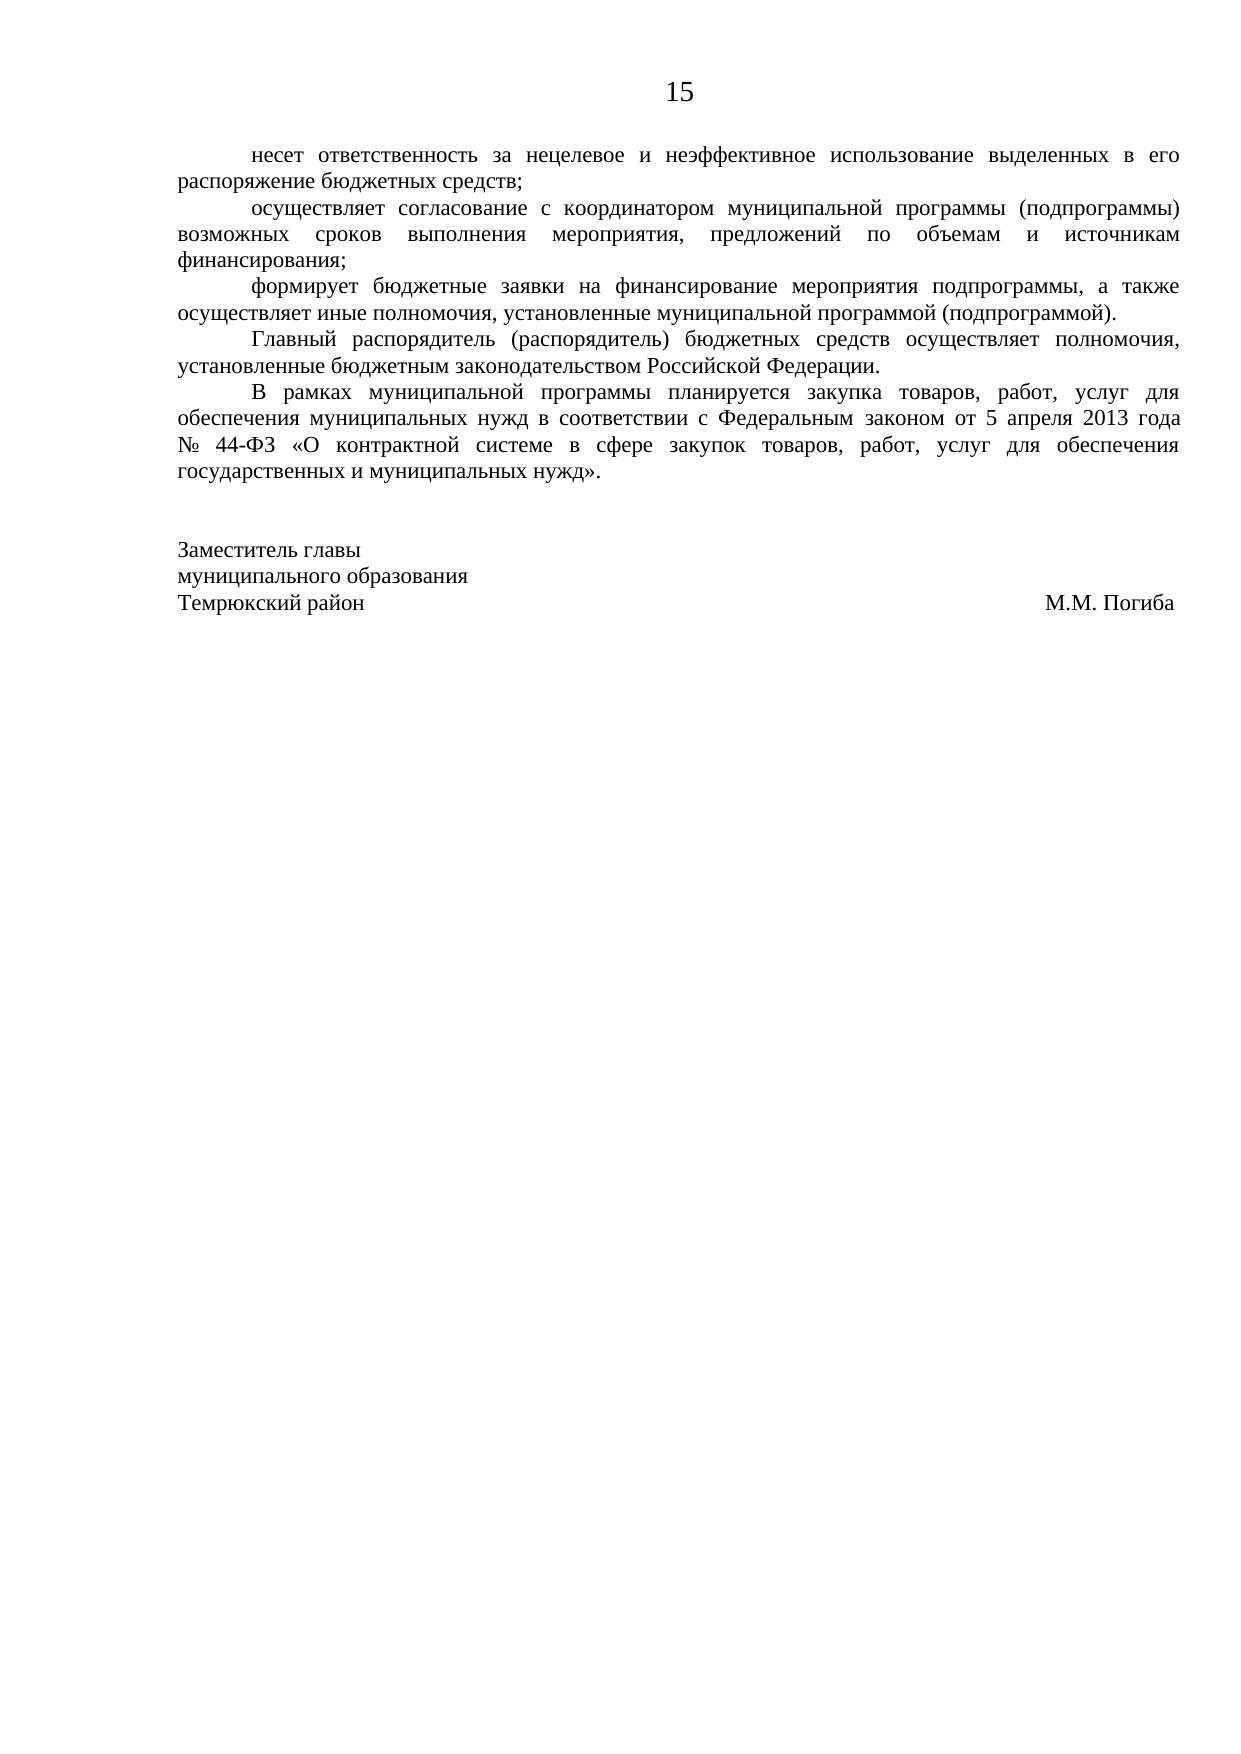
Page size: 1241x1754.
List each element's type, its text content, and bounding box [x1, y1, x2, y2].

text несет ответственность за нецелевое и неэффективное использование выделенных в его распоряжение бюджетных средств; [177, 141, 1181, 193]
text В рамках муниципальной программы планируется закупка товаров, работ, услуг для обеспечения муниципальных нужд в соответствии с Федеральным законом от 5 апреля 2013 года № 44-ФЗ «О контрактной системе в сфере закупок товаров, работ, услуг для обеспечения государственных и муниципальных нужд». [177, 378, 1181, 483]
text осуществляет согласование с координатором муниципальной программы (подпрограммы) возможных сроков выполнения мероприятия, предложений по объемам и источникам финансирования; [177, 193, 1181, 273]
text формирует бюджетные заявки на финансирование мероприятия подпрограммы, а также осуществляет иные полномочия, установленные муниципальной программой (подпрограммой). [177, 273, 1181, 325]
text муниципального образования [177, 562, 1181, 589]
text Темрюкский район М.М. Погиба [177, 589, 1181, 615]
text Заместитель главы [177, 536, 1181, 562]
text Главный распорядитель (распорядитель) бюджетных средств осуществляет полномочия, установленные бюджетным законодательством Российской Федерации. [177, 325, 1181, 378]
